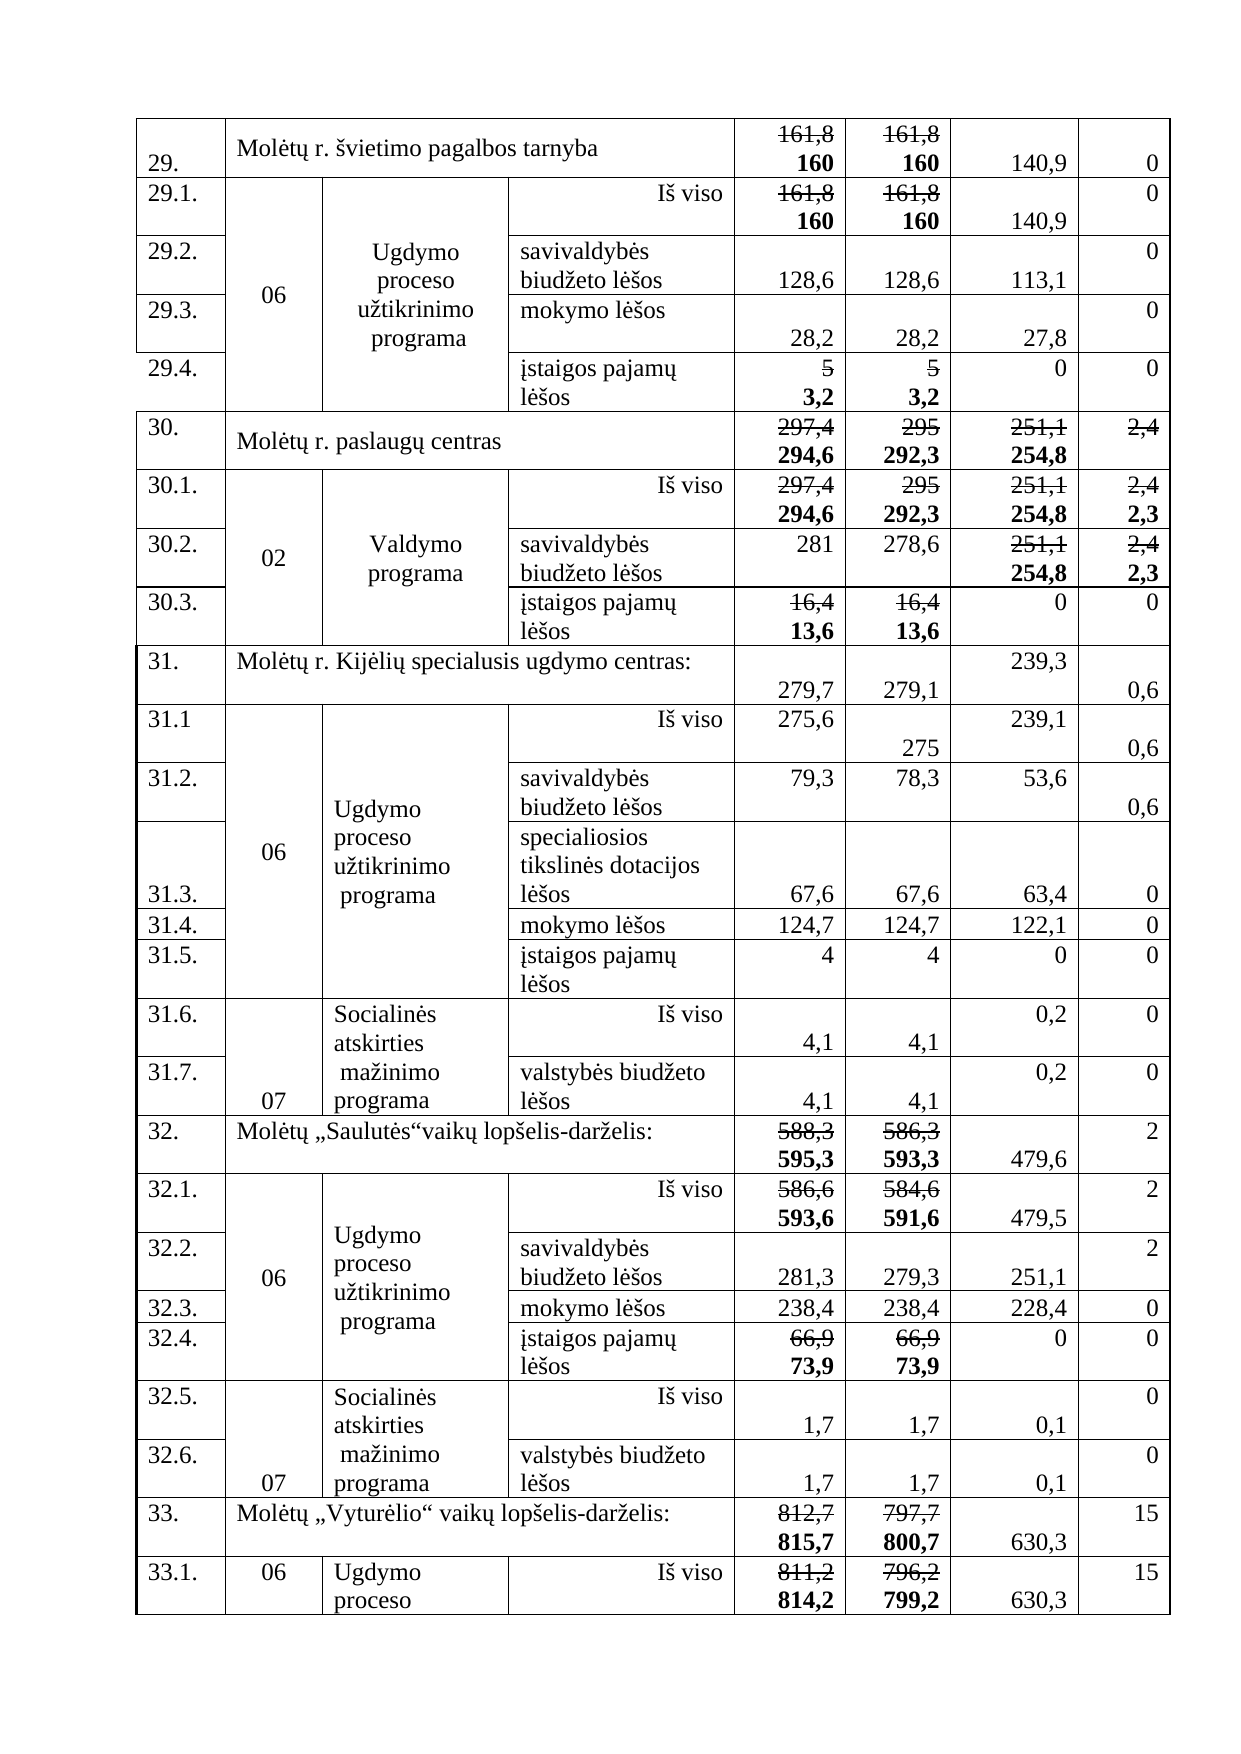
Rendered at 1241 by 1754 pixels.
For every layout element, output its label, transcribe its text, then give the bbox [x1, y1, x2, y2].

table_cell savivaldybės biudžeto lėšos [509, 1233, 734, 1290]
table_cell 161,8 160 [846, 178, 950, 235]
table_cell 0 [951, 940, 1078, 998]
table_cell 2,4 2,3 [1079, 470, 1169, 528]
table_cell Iš viso [509, 1557, 734, 1614]
table_cell 281,3 [735, 1233, 845, 1290]
table_cell įstaigos pajamų lėšos [509, 940, 734, 998]
table_cell 0,6 [1079, 705, 1169, 762]
table_cell 32. [138, 1116, 225, 1173]
table_cell 32.5. [138, 1381, 225, 1439]
table_cell 78,3 [846, 763, 950, 821]
table_cell 31.3. [138, 822, 225, 908]
table_cell 31.1 [138, 705, 225, 762]
table_cell 4,1 [846, 999, 950, 1056]
table_cell 28,2 [846, 295, 950, 352]
table_cell savivaldybės biudžeto lėšos [509, 529, 734, 586]
table_cell 06 [226, 178, 322, 411]
table_cell 297,4 294,6 [735, 412, 845, 469]
table_cell 0,6 [1079, 763, 1169, 821]
table_cell 279,3 [846, 1233, 950, 1290]
table_cell 4 [735, 940, 845, 998]
table_cell 32.6. [138, 1440, 225, 1497]
table_cell 29.1. [137, 178, 225, 235]
table_cell 0 [1079, 909, 1169, 939]
table_cell 5 3,2 [735, 353, 845, 411]
table_cell 0,2 [951, 999, 1078, 1056]
table_cell 0 [951, 353, 1078, 411]
table_cell 0,1 [951, 1440, 1078, 1497]
table_cell 0 [1079, 178, 1169, 235]
table_cell 32.1. [138, 1174, 225, 1232]
table_cell 0 [1079, 588, 1169, 645]
table_cell 1,7 [846, 1440, 950, 1497]
table_cell 297,4 294,6 [735, 470, 845, 528]
table_cell 251,1 254,8 [951, 412, 1078, 469]
table_cell 32.3. [138, 1291, 225, 1322]
table_cell 30. [137, 412, 225, 469]
table_cell Molėtų r. Kijėlių specialusis ugdymo centras: [226, 646, 734, 703]
table_cell 0 [1079, 1057, 1169, 1115]
table_cell 251,1 254,8 [951, 529, 1078, 586]
table_cell Molėtų r. švietimo pagalbos tarnyba [226, 119, 734, 177]
table_cell 2 [1079, 1174, 1169, 1232]
table_cell 238,4 [735, 1291, 845, 1322]
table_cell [323, 1557, 508, 1614]
table_cell 30.1. [137, 470, 225, 528]
table_cell 128,6 [735, 236, 845, 294]
table_cell 251,1 254,8 [951, 470, 1078, 528]
table_cell 28,2 [735, 295, 845, 352]
table_cell 0 [1079, 1323, 1169, 1380]
table_cell 630,3 [951, 1498, 1078, 1556]
table_cell 27,8 [951, 295, 1078, 352]
table_cell 586,6 593,6 [735, 1174, 845, 1232]
table_cell įstaigos pajamų lėšos [509, 588, 734, 645]
table_cell 33. [138, 1498, 225, 1556]
table_cell 0 [1079, 1291, 1169, 1322]
table_cell 31.2. [138, 763, 225, 821]
table_cell 07 [226, 999, 322, 1115]
table_cell 31. [138, 646, 225, 703]
table_cell 1,7 [735, 1381, 845, 1439]
table_cell 0 [1079, 999, 1169, 1056]
table_cell 124,7 [846, 909, 950, 939]
table_cell 30.2. [137, 529, 225, 586]
table_cell 0 [951, 1323, 1078, 1380]
table_cell 79,3 [735, 763, 845, 821]
table_cell 278,6 [846, 529, 950, 586]
table_cell 140,9 [951, 119, 1078, 177]
table_cell 4 [846, 940, 950, 998]
table_cell 31.7. [138, 1057, 225, 1115]
table_cell 0,1 [951, 1381, 1078, 1439]
table_cell 29. [137, 119, 225, 177]
table_cell 5 3,2 [846, 353, 950, 411]
table_cell Ugdymo proceso užtikrinimo programa [323, 705, 508, 998]
table_cell 30.3. [137, 588, 225, 645]
table_cell Iš viso [509, 1174, 734, 1232]
table_cell 66,9 73,9 [735, 1323, 845, 1380]
table_cell 228,4 [951, 1291, 1078, 1322]
table_cell 4,1 [846, 1057, 950, 1115]
table_cell 812,7 815,7 [735, 1498, 845, 1556]
table_cell 06 [226, 705, 322, 998]
table_cell 4,1 [735, 1057, 845, 1115]
table_cell 630,3 [951, 1557, 1078, 1614]
table_cell 295 292,3 [846, 470, 950, 528]
table_cell 238,4 [846, 1291, 950, 1322]
table_cell 63,4 [951, 822, 1078, 908]
table_cell 1,7 [735, 1440, 845, 1497]
table_cell 0 [1079, 1381, 1169, 1439]
table_cell 29.4. [136, 353, 225, 411]
table_cell specialiosios tikslinės dotacijos lėšos [509, 822, 734, 908]
table_cell 29.2. [137, 236, 225, 294]
table_cell 0,2 [951, 1057, 1078, 1115]
table_cell 251,1 [951, 1233, 1078, 1290]
table_cell 588,3 595,3 [735, 1116, 845, 1173]
table_cell 811,2 814,2 [735, 1557, 845, 1614]
table_cell 0 [1079, 1440, 1169, 1497]
table_cell 29.3. [137, 295, 225, 352]
table_cell 128,6 [846, 236, 950, 294]
table_cell 295 292,3 [846, 412, 950, 469]
table_cell mokymo lėšos [509, 909, 734, 939]
table_cell 0 [951, 588, 1078, 645]
table_cell 0 [1079, 295, 1169, 352]
table_cell Iš viso [509, 470, 734, 528]
table_cell 586,3 593,3 [846, 1116, 950, 1173]
table_cell 02 [226, 470, 322, 645]
table_cell 479,6 [951, 1116, 1078, 1173]
table_cell mokymo lėšos [509, 295, 734, 352]
table_cell savivaldybės biudžeto lėšos [509, 763, 734, 821]
table_cell Iš viso [509, 999, 734, 1056]
table_cell 16,4 13,6 [735, 588, 845, 645]
table_cell 122,1 [951, 909, 1078, 939]
table_cell 124,7 [735, 909, 845, 939]
table_cell 2 [1079, 1116, 1169, 1173]
table_cell 0 [1079, 822, 1169, 908]
table_cell 31.4. [138, 909, 225, 939]
table_cell 06 [226, 1174, 322, 1380]
table_cell 0 [1079, 353, 1169, 411]
table_cell 239,3 [951, 646, 1078, 703]
table_cell 113,1 [951, 236, 1078, 294]
table_cell Ugdymo proceso užtikrinimo programa [323, 1174, 508, 1380]
table_cell 0 [1079, 119, 1169, 177]
table_cell 275 [846, 705, 950, 762]
table_cell Valdymo programa [323, 470, 508, 645]
table_cell Molėtų r. paslaugų centras [226, 412, 734, 469]
table_cell 0 [1079, 236, 1169, 294]
table_cell savivaldybės biudžeto lėšos [509, 236, 734, 294]
table_cell valstybės biudžeto lėšos [509, 1057, 734, 1115]
table_cell 4,1 [735, 999, 845, 1056]
table_cell 31.6. [138, 999, 225, 1056]
table_cell 279,7 [735, 646, 845, 703]
table_cell 16,4 13,6 [846, 588, 950, 645]
table_cell 239,1 [951, 705, 1078, 762]
table_cell 279,1 [846, 646, 950, 703]
table_cell Socialinės atskirties mažinimo programa [323, 1381, 508, 1497]
table_cell 06 [226, 1557, 322, 1614]
table_cell 796,2 799,2 [846, 1557, 950, 1614]
table_cell 0 [1079, 940, 1169, 998]
table_cell 2,4 2,3 [1079, 529, 1169, 586]
table_cell 797,7 800,7 [846, 1498, 950, 1556]
table_cell 0,6 [1079, 646, 1169, 703]
table_cell 161,8 160 [735, 119, 845, 177]
table_cell 2,4 [1079, 412, 1169, 469]
table_cell 66,9 73,9 [846, 1323, 950, 1380]
table_cell Iš viso [509, 178, 734, 235]
table_cell 2 [1079, 1233, 1169, 1290]
table_cell 140,9 [951, 178, 1078, 235]
table_cell įstaigos pajamų lėšos [509, 1323, 734, 1380]
table_cell 15 [1079, 1498, 1169, 1556]
table_cell 32.4. [138, 1323, 225, 1380]
table_cell Iš viso [509, 705, 734, 762]
table_cell 67,6 [846, 822, 950, 908]
table_cell Ugdymo proceso užtikrinimo programa [323, 178, 508, 411]
table_cell 33.1. [138, 1557, 225, 1614]
table_cell 479,5 [951, 1174, 1078, 1232]
table_cell Molėtų „Saulutės“vaikų lopšelis-darželis: [226, 1116, 734, 1173]
table_cell 161,8 160 [735, 178, 845, 235]
table_cell 584,6 591,6 [846, 1174, 950, 1232]
table_cell 32.2. [138, 1233, 225, 1290]
table_cell 67,6 [735, 822, 845, 908]
table_cell 15 [1079, 1557, 1169, 1614]
table_cell įstaigos pajamų lėšos [509, 353, 734, 411]
table_cell 07 [226, 1381, 322, 1497]
table_cell Socialinės atskirties mažinimo programa [323, 999, 508, 1115]
table_cell 1,7 [846, 1381, 950, 1439]
table_cell Molėtų „Vyturėlio“ vaikų lopšelis-darželis: [226, 1498, 734, 1556]
table_cell mokymo lėšos [509, 1291, 734, 1322]
table_cell Iš viso [509, 1381, 734, 1439]
table_cell 275,6 [735, 705, 845, 762]
table_cell valstybės biudžeto lėšos [509, 1440, 734, 1497]
table_cell 53,6 [951, 763, 1078, 821]
table_cell 31.5. [138, 940, 225, 998]
table_cell 281 [735, 529, 845, 586]
table_cell 161,8 160 [846, 119, 950, 177]
